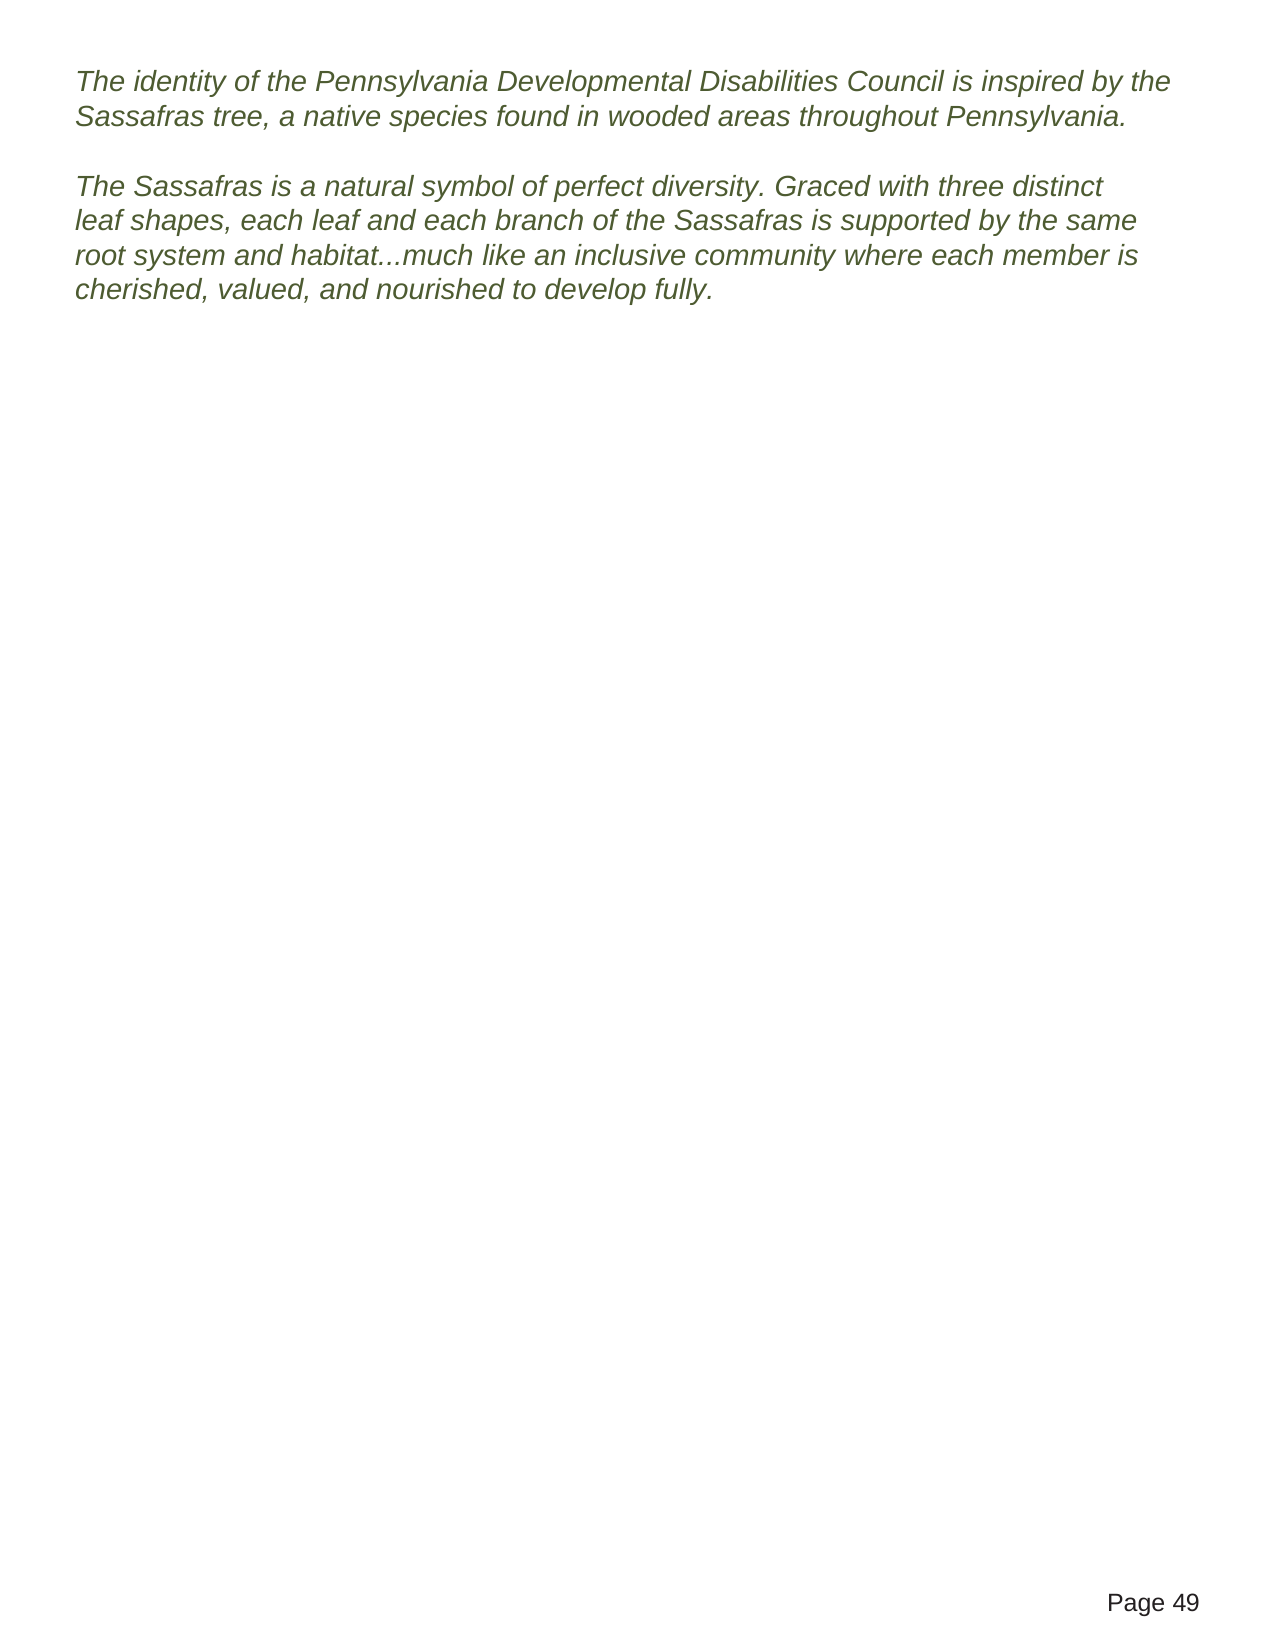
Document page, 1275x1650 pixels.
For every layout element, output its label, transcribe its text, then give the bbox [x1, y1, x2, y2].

text The Sassafras is a natural symbol of perfect diversity. Graced with three distinct leaf shapes, each leaf and each branch of the Sassafras is supported by the same root system and habitat...much like an inclusive community where each member is cherished, valued, and nourished to develop fully. [75, 168, 1149, 306]
text The identity of the Pennsylvania Developmental Disabilities Council is inspired by the Sassafras tree, a native species found in wooded areas throughout Pennsylvania. [75, 64, 1229, 132]
